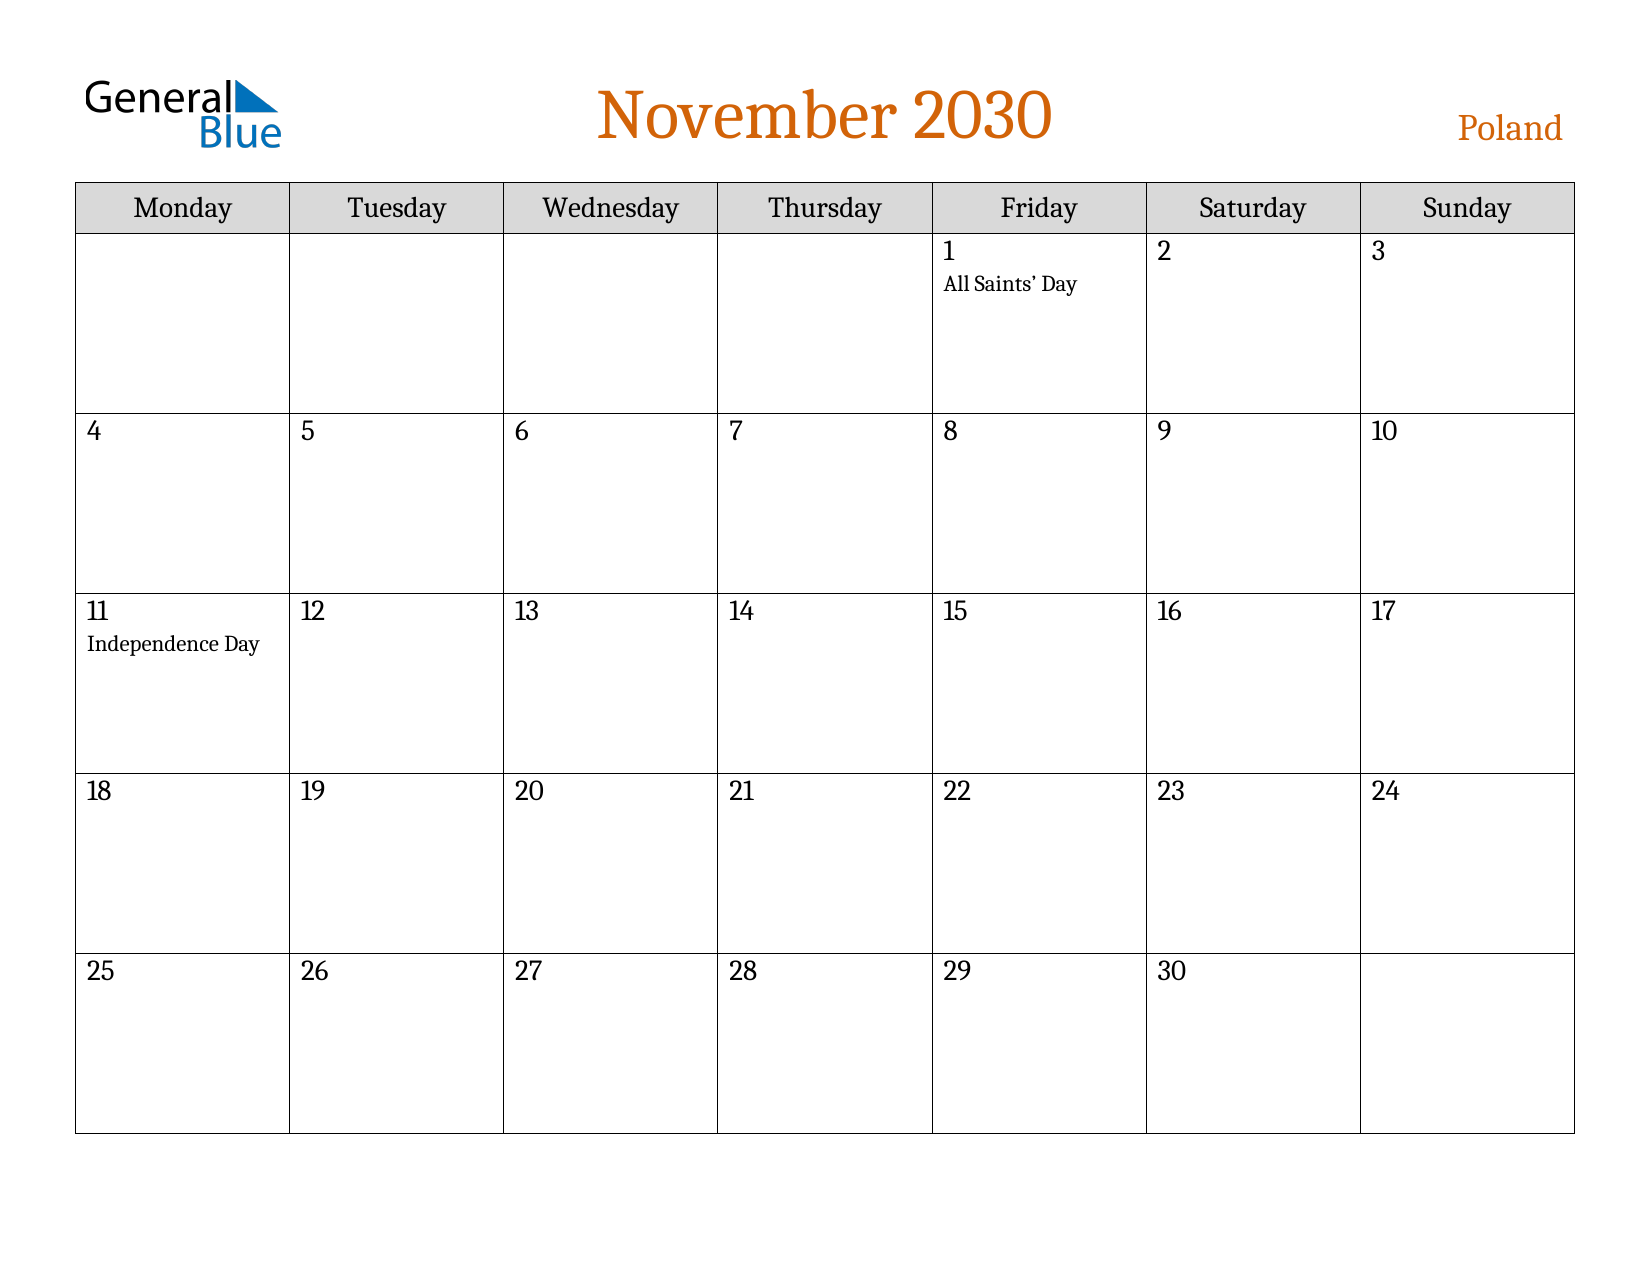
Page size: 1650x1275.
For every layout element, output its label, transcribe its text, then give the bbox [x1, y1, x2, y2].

table_cell [1361, 810, 1574, 953]
table_cell [933, 810, 1146, 953]
table_cell 28 [718, 954, 932, 990]
table_cell [76, 270, 289, 413]
table_cell 2 [1147, 234, 1360, 270]
table_cell [504, 990, 717, 1133]
picture [86, 80, 281, 148]
table_cell [718, 234, 932, 270]
table_cell [1361, 450, 1574, 593]
table_cell [290, 270, 503, 413]
table_header [76, 75, 503, 182]
table_cell 17 [1361, 594, 1574, 630]
table_cell Saturday [1147, 183, 1360, 233]
table_cell 13 [504, 594, 717, 630]
table_cell [718, 810, 932, 953]
table_cell [76, 810, 289, 953]
table_cell [76, 234, 289, 270]
table_cell Monday [76, 183, 289, 233]
table_cell [933, 630, 1146, 773]
table_cell 11 [76, 594, 289, 630]
table_cell 25 [76, 954, 289, 990]
table_cell 24 [1361, 774, 1574, 810]
table_cell 1 [933, 234, 1146, 270]
table_cell 19 [290, 774, 503, 810]
table_cell [290, 630, 503, 773]
table_cell [718, 270, 932, 413]
table_cell [76, 450, 289, 593]
table_cell Thursday [718, 183, 932, 233]
table_cell 10 [1361, 414, 1574, 450]
table_cell [933, 990, 1146, 1133]
table_header November 2030 [504, 75, 1146, 182]
table_cell [290, 810, 503, 953]
table_cell 6 [504, 414, 717, 450]
table_cell [76, 990, 289, 1133]
table_cell [1361, 954, 1574, 990]
table_cell Friday [933, 183, 1146, 233]
table_cell [1361, 630, 1574, 773]
table_cell 5 [290, 414, 503, 450]
table_cell 29 [933, 954, 1146, 990]
table_cell Independence Day [76, 630, 289, 773]
table_cell 23 [1147, 774, 1360, 810]
table_cell 14 [718, 594, 932, 630]
table_cell 3 [1361, 234, 1574, 270]
table_cell [1361, 990, 1574, 1133]
table_cell [718, 990, 932, 1133]
table_cell Tuesday [290, 183, 503, 233]
table_cell [504, 270, 717, 413]
table_cell 15 [933, 594, 1146, 630]
table_cell 4 [76, 414, 289, 450]
table_cell 20 [504, 774, 717, 810]
table_cell [933, 450, 1146, 593]
table_cell 27 [504, 954, 717, 990]
table_cell [504, 450, 717, 593]
table_cell 21 [718, 774, 932, 810]
table_cell 16 [1147, 594, 1360, 630]
table_cell [1147, 270, 1360, 413]
table_cell 9 [1147, 414, 1360, 450]
table_cell [1147, 990, 1360, 1133]
table_header Poland [1146, 75, 1574, 182]
table_cell [1361, 270, 1574, 413]
table_cell [290, 234, 503, 270]
table_cell 18 [76, 774, 289, 810]
table_cell All Saints’ Day [933, 270, 1146, 413]
table_cell 22 [933, 774, 1146, 810]
table_cell [1147, 450, 1360, 593]
table_cell 30 [1147, 954, 1360, 990]
table_cell [290, 450, 503, 593]
table_cell 8 [933, 414, 1146, 450]
table_cell [504, 810, 717, 953]
table_cell [504, 234, 717, 270]
table_cell Sunday [1361, 183, 1574, 233]
table_cell [718, 450, 932, 593]
table_cell 7 [718, 414, 932, 450]
table_cell [504, 630, 717, 773]
table_cell [718, 630, 932, 773]
table_cell 12 [290, 594, 503, 630]
table_cell [1147, 630, 1360, 773]
table_cell Wednesday [504, 183, 717, 233]
table_cell 26 [290, 954, 503, 990]
table_cell [290, 990, 503, 1133]
table_cell [1147, 810, 1360, 953]
